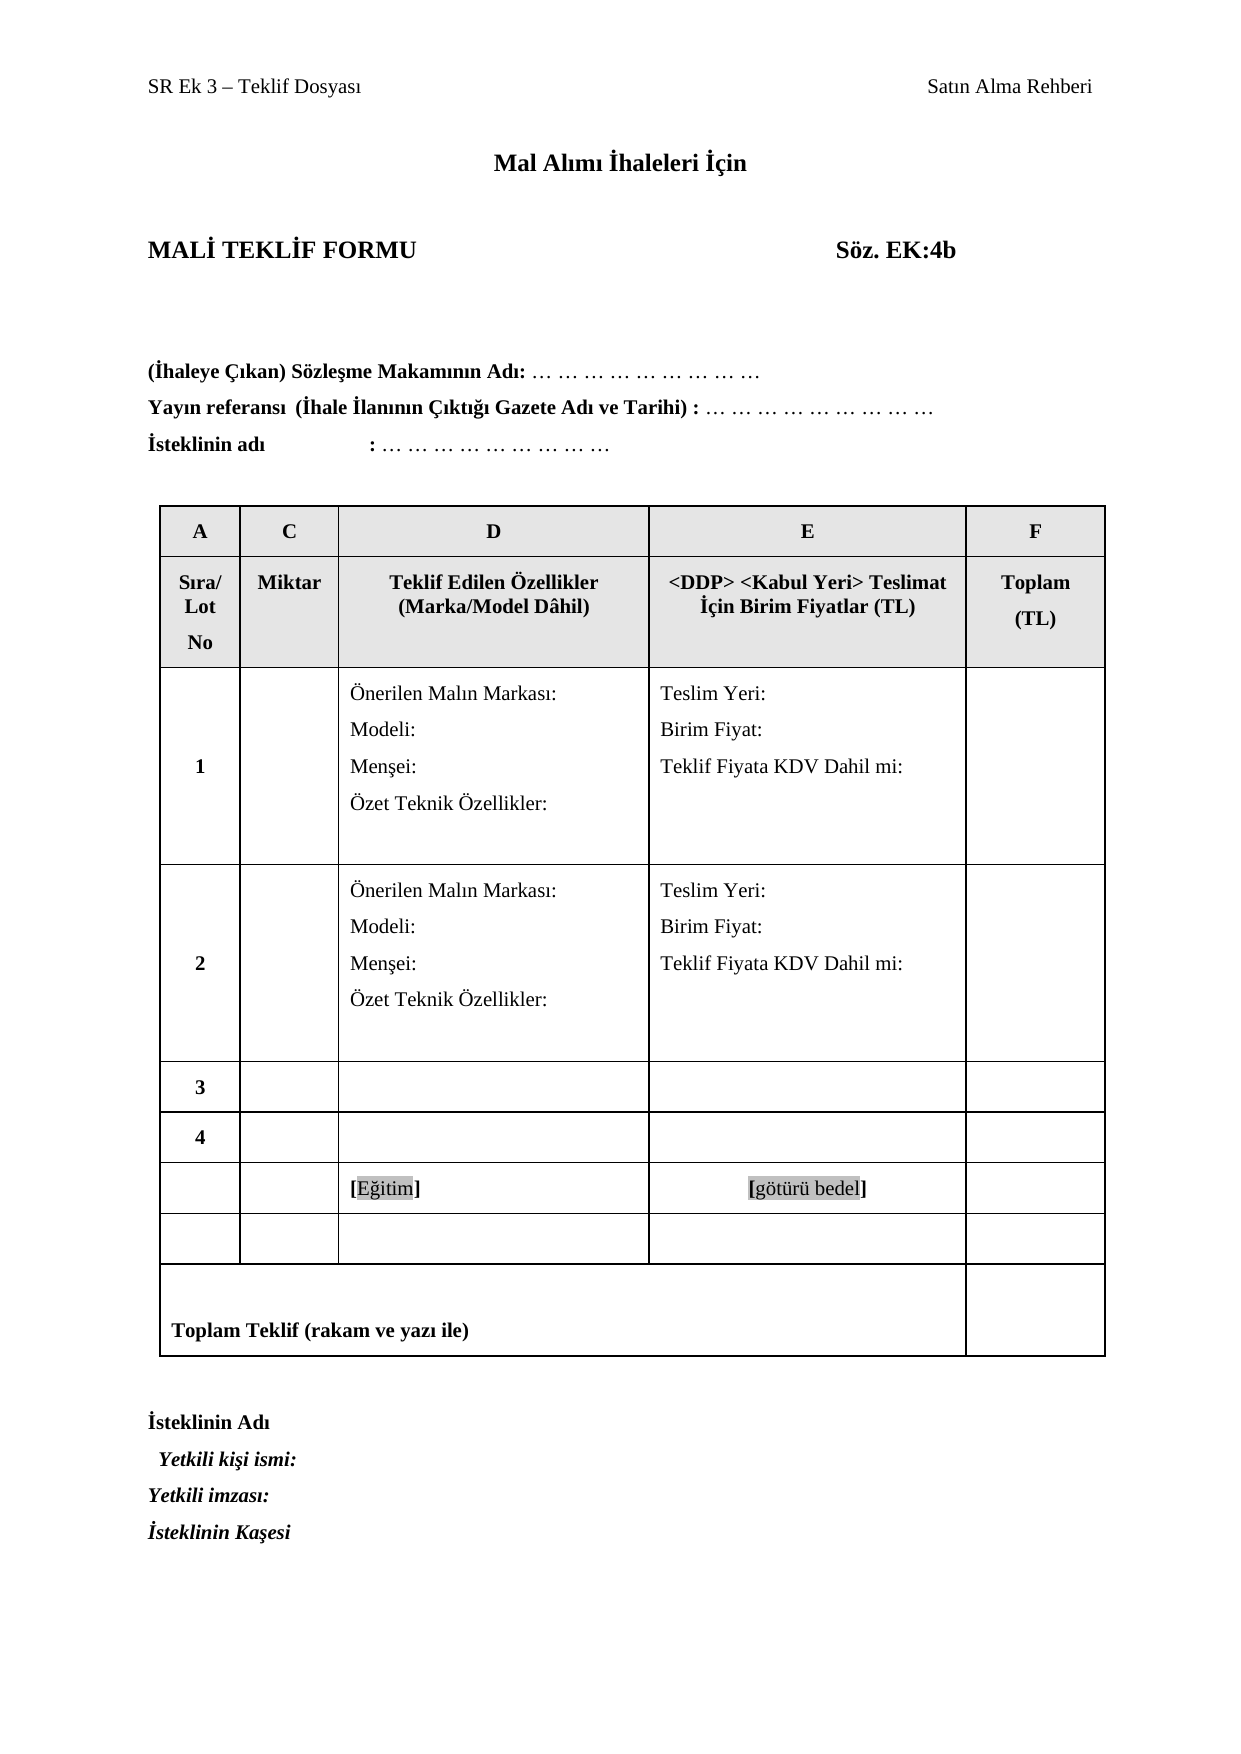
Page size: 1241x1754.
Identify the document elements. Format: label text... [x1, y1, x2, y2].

text Yayın referansı (İhale İlanının Çıktığı Gazete Adı ve Tarihi) : … … … … … … … … … [148, 395, 1093, 419]
text Yetkili kişi ismi: [148, 1447, 1093, 1471]
table_cell [241, 865, 338, 1061]
table_cell Teklif Edilen Özellikler (Marka/Model Dâhil) [339, 557, 648, 667]
table_header E [650, 507, 965, 556]
table_header C [241, 507, 338, 556]
table_header D [339, 507, 648, 556]
table_header A [161, 507, 239, 556]
table_cell Miktar [241, 557, 338, 667]
table_cell [götürü bedel] [650, 1163, 965, 1212]
table_cell [161, 1163, 239, 1212]
table_cell [241, 668, 338, 864]
table_cell [967, 1062, 1104, 1111]
table_cell Sıra/Lot No [161, 557, 239, 667]
table_cell [Eğitim] [339, 1163, 648, 1212]
table_cell [339, 1113, 648, 1162]
table_cell [339, 1214, 648, 1263]
text İsteklinin Adı [148, 1410, 1093, 1434]
text Yetkili imzası: [148, 1483, 1093, 1507]
table_cell [967, 865, 1104, 1061]
table_cell Teslim Yeri: Birim Fiyat: Teklif Fiyata KDV Dahil mi: [650, 865, 965, 1061]
table_cell Önerilen Malın Markası: Modeli: Menşei: Özet Teknik Özellikler: [339, 865, 648, 1061]
table_cell 3 [161, 1062, 239, 1111]
table_cell [650, 1113, 965, 1162]
table_header F [967, 507, 1104, 556]
table_cell Toplam Teklif (rakam ve yazı ile) [161, 1265, 965, 1355]
table_cell 2 [161, 865, 239, 1061]
table_cell Teslim Yeri: Birim Fiyat: Teklif Fiyata KDV Dahil mi: [650, 668, 965, 864]
text MALİ TEKLİF FORMU Söz. EK:4b [148, 235, 1093, 264]
text İsteklinin Kaşesi [148, 1520, 1093, 1544]
table_cell 1 [161, 668, 239, 864]
text Mal Alımı İhaleleri İçin [148, 148, 1093, 176]
table_cell <DDP> <Kabul Yeri> Teslimat İçin Birim Fiyatlar (TL) [650, 557, 965, 667]
table_cell [339, 1062, 648, 1111]
table_cell Toplam (TL) [967, 557, 1104, 667]
table_cell [241, 1214, 338, 1263]
table_cell 4 [161, 1113, 239, 1162]
table_cell [967, 1214, 1104, 1263]
table_cell Önerilen Malın Markası: Modeli: Menşei: Özet Teknik Özellikler: [339, 668, 648, 864]
table_cell [967, 1163, 1104, 1212]
table_cell [967, 668, 1104, 864]
table_cell [650, 1062, 965, 1111]
table_cell [241, 1113, 338, 1162]
table_cell [241, 1062, 338, 1111]
table_cell [967, 1113, 1104, 1162]
table_cell [161, 1214, 239, 1263]
table_cell [967, 1265, 1104, 1355]
text İsteklinin adı : … … … … … … … … … [148, 432, 1093, 456]
table_cell [650, 1214, 965, 1263]
text (İhaleye Çıkan) Sözleşme Makamının Adı: … … … … … … … … … [148, 359, 1093, 383]
table_cell [241, 1163, 338, 1212]
